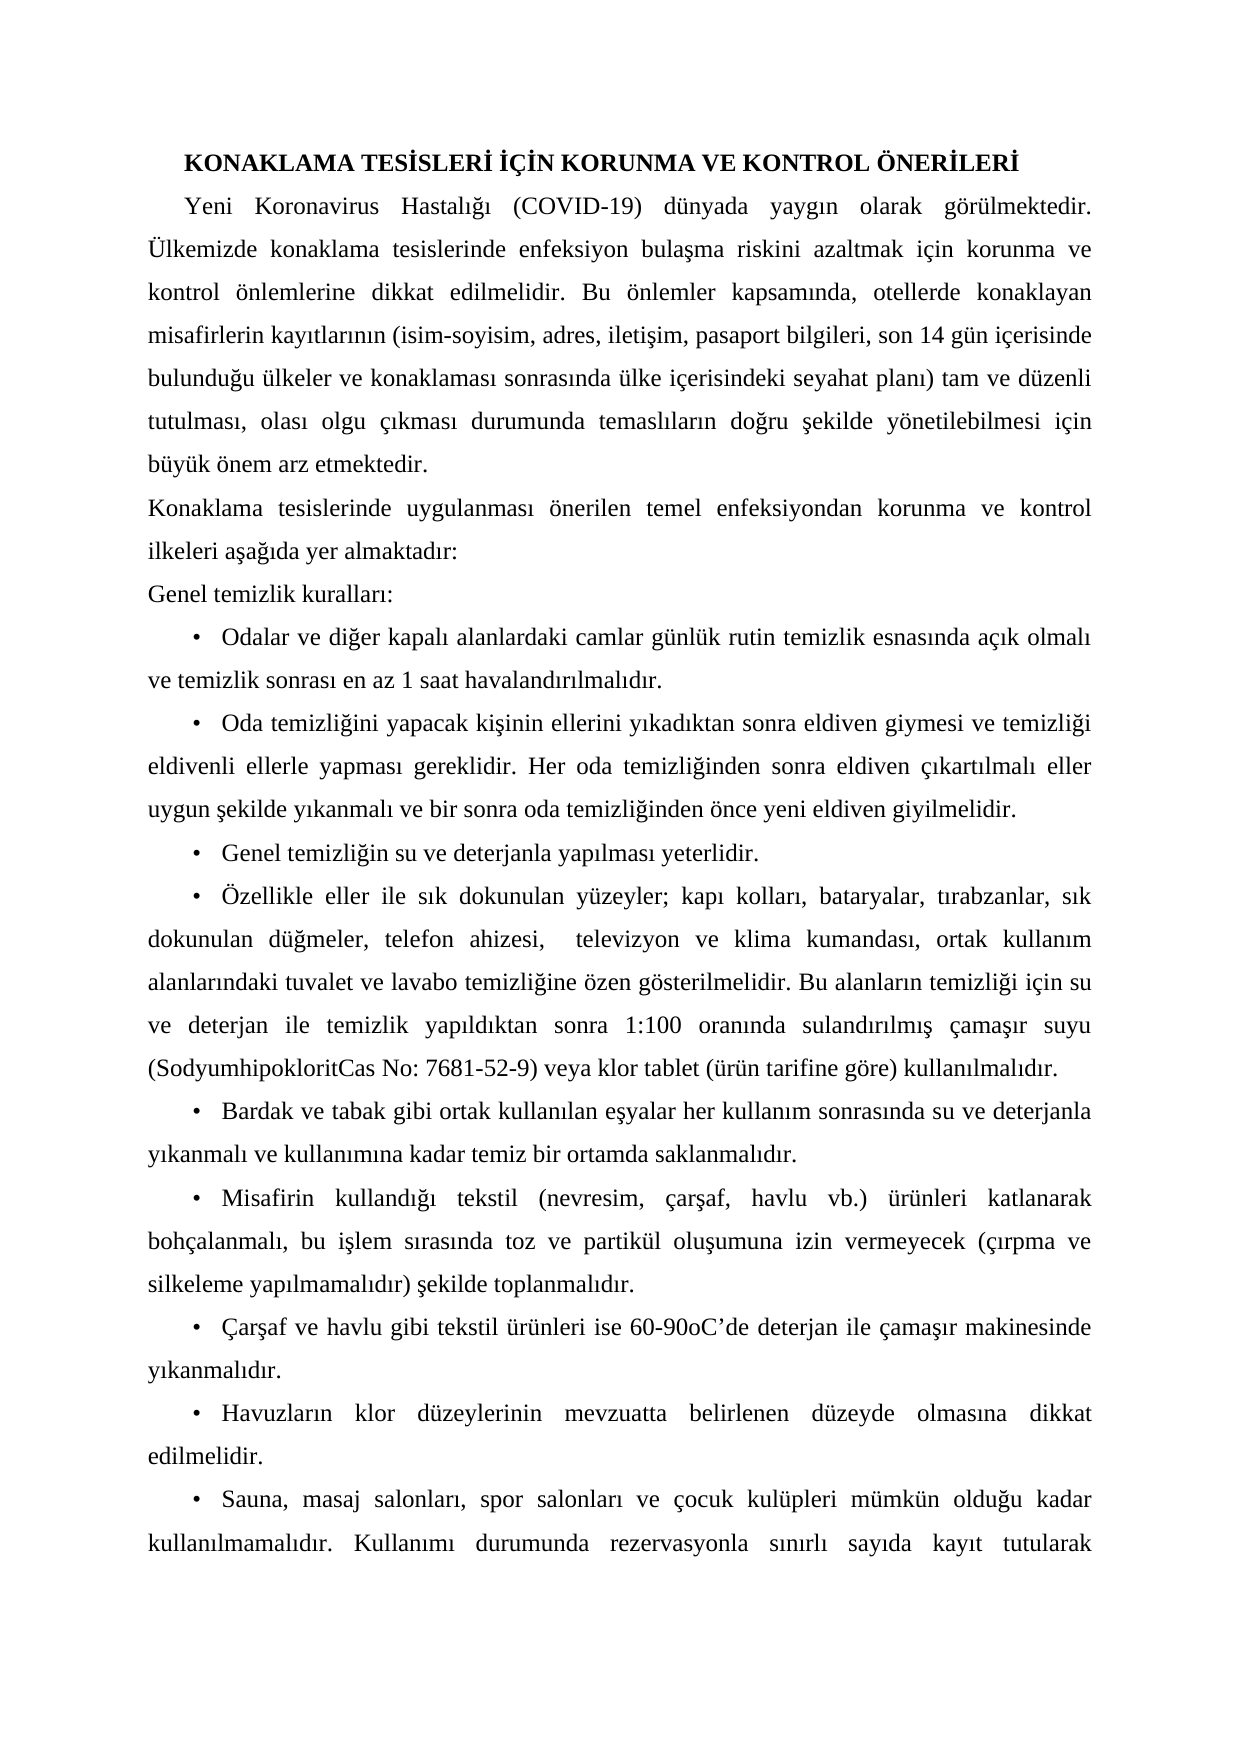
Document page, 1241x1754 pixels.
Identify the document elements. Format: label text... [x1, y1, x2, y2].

list Genel temizlik kuralları: [148, 579, 1093, 608]
list KONAKLAMA TESİSLERİ İÇİN KORUNMA VE KONTROL ÖNERİLERİ [148, 148, 1093, 176]
list Yeni Koronavirus Hastalığı (COVID-19) dünyada yaygın olarak görülmektedir. Ülkemizde konaklama tesislerinde enfeksiyon bulaşma riskini azaltmak için korunma ve kontrol önlemlerine dikkat edilmelidir. Bu önlemler kapsamında, otellerde konaklayan misafirlerin kayıtlarının (isim-soyisim, adres, iletişim, pasaport bilgileri, son 14 gün içerisinde bulunduğu ülkeler ve konaklaması sonrasında ülke içerisindeki seyahat planı) tam ve düzenli tutulması, olası olgu çıkması durumunda temaslıların doğru şekilde yönetilebilmesi için büyük önem arz etmektedir. [148, 191, 1093, 478]
list • Özellikle eller ile sık dokunulan yüzeyler; kapı kolları, bataryalar, tırabzanlar, sık dokunulan düğmeler, telefon ahizesi, televizyon ve klima kumandası, ortak kullanım alanlarındaki tuvalet ve lavabo temizliğine özen gösterilmelidir. Bu alanların temizliği için su ve deterjan ile temizlik yapıldıktan sonra 1:100 oranında sulandırılmış çamaşır suyu (SodyumhipokloritCas No: 7681-52-9) veya klor tablet (ürün tarifine göre) kullanılmalıdır. [148, 881, 1093, 1082]
list • Genel temizliğin su ve deterjanla yapılması yeterlidir. [148, 838, 1093, 866]
list • Havuzların klor düzeylerinin mevzuatta belirlenen düzeyde olmasına dikkat edilmelidir. [148, 1398, 1093, 1470]
list • Çarşaf ve havlu gibi tekstil ürünleri ise 60-90oC’de deterjan ile çamaşır makinesinde yıkanmalıdır. [148, 1312, 1093, 1384]
list • Odalar ve diğer kapalı alanlardaki camlar günlük rutin temizlik esnasında açık olmalı ve temizlik sonrası en az 1 saat havalandırılmalıdır. [148, 622, 1093, 694]
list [148, 1484, 1093, 1556]
list • Misafirin kullandığı tekstil (nevresim, çarşaf, havlu vb.) ürünleri katlanarak bohçalanmalı, bu işlem sırasında toz ve partikül oluşumuna izin vermeyecek (çırpma ve silkeleme yapılmamalıdır) şekilde toplanmalıdır. [148, 1183, 1093, 1298]
list Konaklama tesislerinde uygulanması önerilen temel enfeksiyondan korunma ve kontrol ilkeleri aşağıda yer almaktadır: [148, 493, 1093, 564]
list • Bardak ve tabak gibi ortak kullanılan eşyalar her kullanım sonrasında su ve deterjanla yıkanmalı ve kullanımına kadar temiz bir ortamda saklanmalıdır. [148, 1096, 1093, 1168]
list • Oda temizliğini yapacak kişinin ellerini yıkadıktan sonra eldiven giymesi ve temizliği eldivenli ellerle yapması gereklidir. Her oda temizliğinden sonra eldiven çıkartılmalı eller uygun şekilde yıkanmalı ve bir sonra oda temizliğinden önce yeni eldiven giyilmelidir. [148, 708, 1093, 823]
